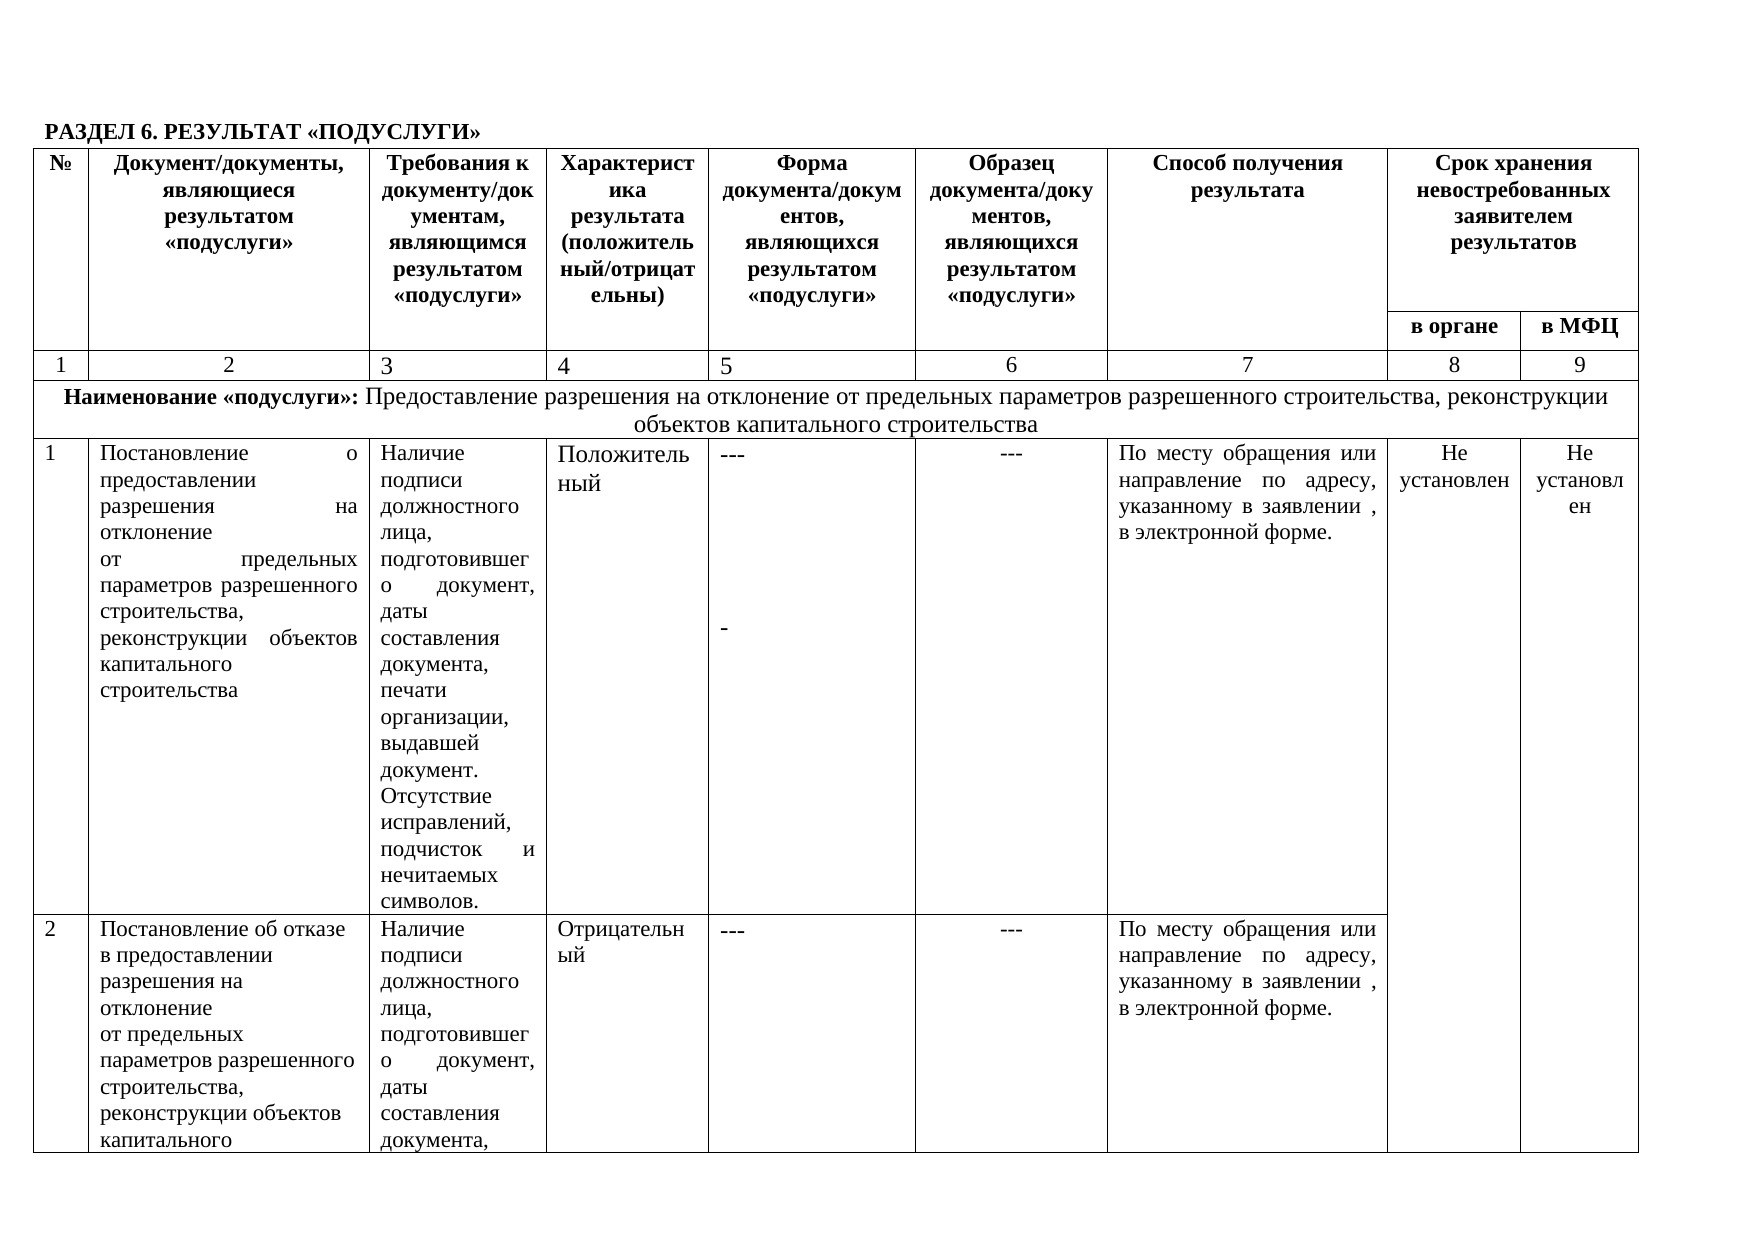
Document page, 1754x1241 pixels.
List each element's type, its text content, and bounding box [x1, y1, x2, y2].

table_cell Не установлен [1388, 439, 1520, 1152]
table_cell Не установлен [1521, 439, 1638, 1152]
table_header Образец документа/документов, являющихся результатом «подуслуги» [916, 149, 1107, 350]
table_cell --- [916, 439, 1107, 914]
table_header № [34, 149, 88, 350]
table_cell 3 [370, 351, 546, 380]
table_cell 9 [1521, 351, 1638, 380]
table_header Требования к документу/документам, являющимся результатом «подуслуги» [370, 149, 546, 350]
table_header Документ/документы, являющиеся результатом «подуслуги» [89, 149, 369, 350]
table_cell 5 [709, 351, 915, 380]
table_cell в МФЦ [1521, 312, 1638, 350]
table_cell Положительный [547, 439, 708, 914]
table_cell 6 [916, 351, 1107, 380]
table_header Форма документа/документов, являющихся результатом «подуслуги» [709, 149, 915, 350]
subtitle РАЗДЕЛ 6. РЕЗУЛЬТАТ «ПОДУСЛУГИ» [44, 118, 1636, 144]
table_cell 7 [1108, 351, 1387, 380]
table_cell По месту обращения или направление по адресу, указанному в заявлении , в электронной форме. [1108, 439, 1387, 914]
table_cell Отрицательный [547, 915, 708, 1152]
table_cell 1 [34, 439, 88, 914]
table_cell --- [916, 915, 1107, 1152]
table_cell --- - [709, 439, 915, 914]
table_header Срок хранения невостребованных заявителем результатов [1388, 149, 1638, 311]
table_cell 2 [34, 915, 88, 1152]
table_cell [89, 915, 369, 1152]
table_cell --- [709, 915, 915, 1152]
table_cell 1 [34, 351, 88, 380]
table_cell 2 [89, 351, 369, 380]
table_header Способ получения результата [1108, 149, 1387, 350]
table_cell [1108, 915, 1387, 1152]
table_cell Наименование «подуслуги»: Предоставление разрешения на отклонение от предельных параметров разрешенного строительства, реконструкции объектов капитального строительства [34, 381, 1638, 438]
table_cell 4 [547, 351, 708, 380]
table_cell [370, 915, 546, 1152]
table_header Характеристика результата (положительный/отрицательны) [547, 149, 708, 350]
table_cell Постановление о предоставлении разрешения на отклонение от предельных параметров разрешенного строительства, реконструкции объектов капитального строительства [89, 439, 369, 914]
table_cell 8 [1388, 351, 1520, 380]
table_cell в органе [1388, 312, 1520, 350]
